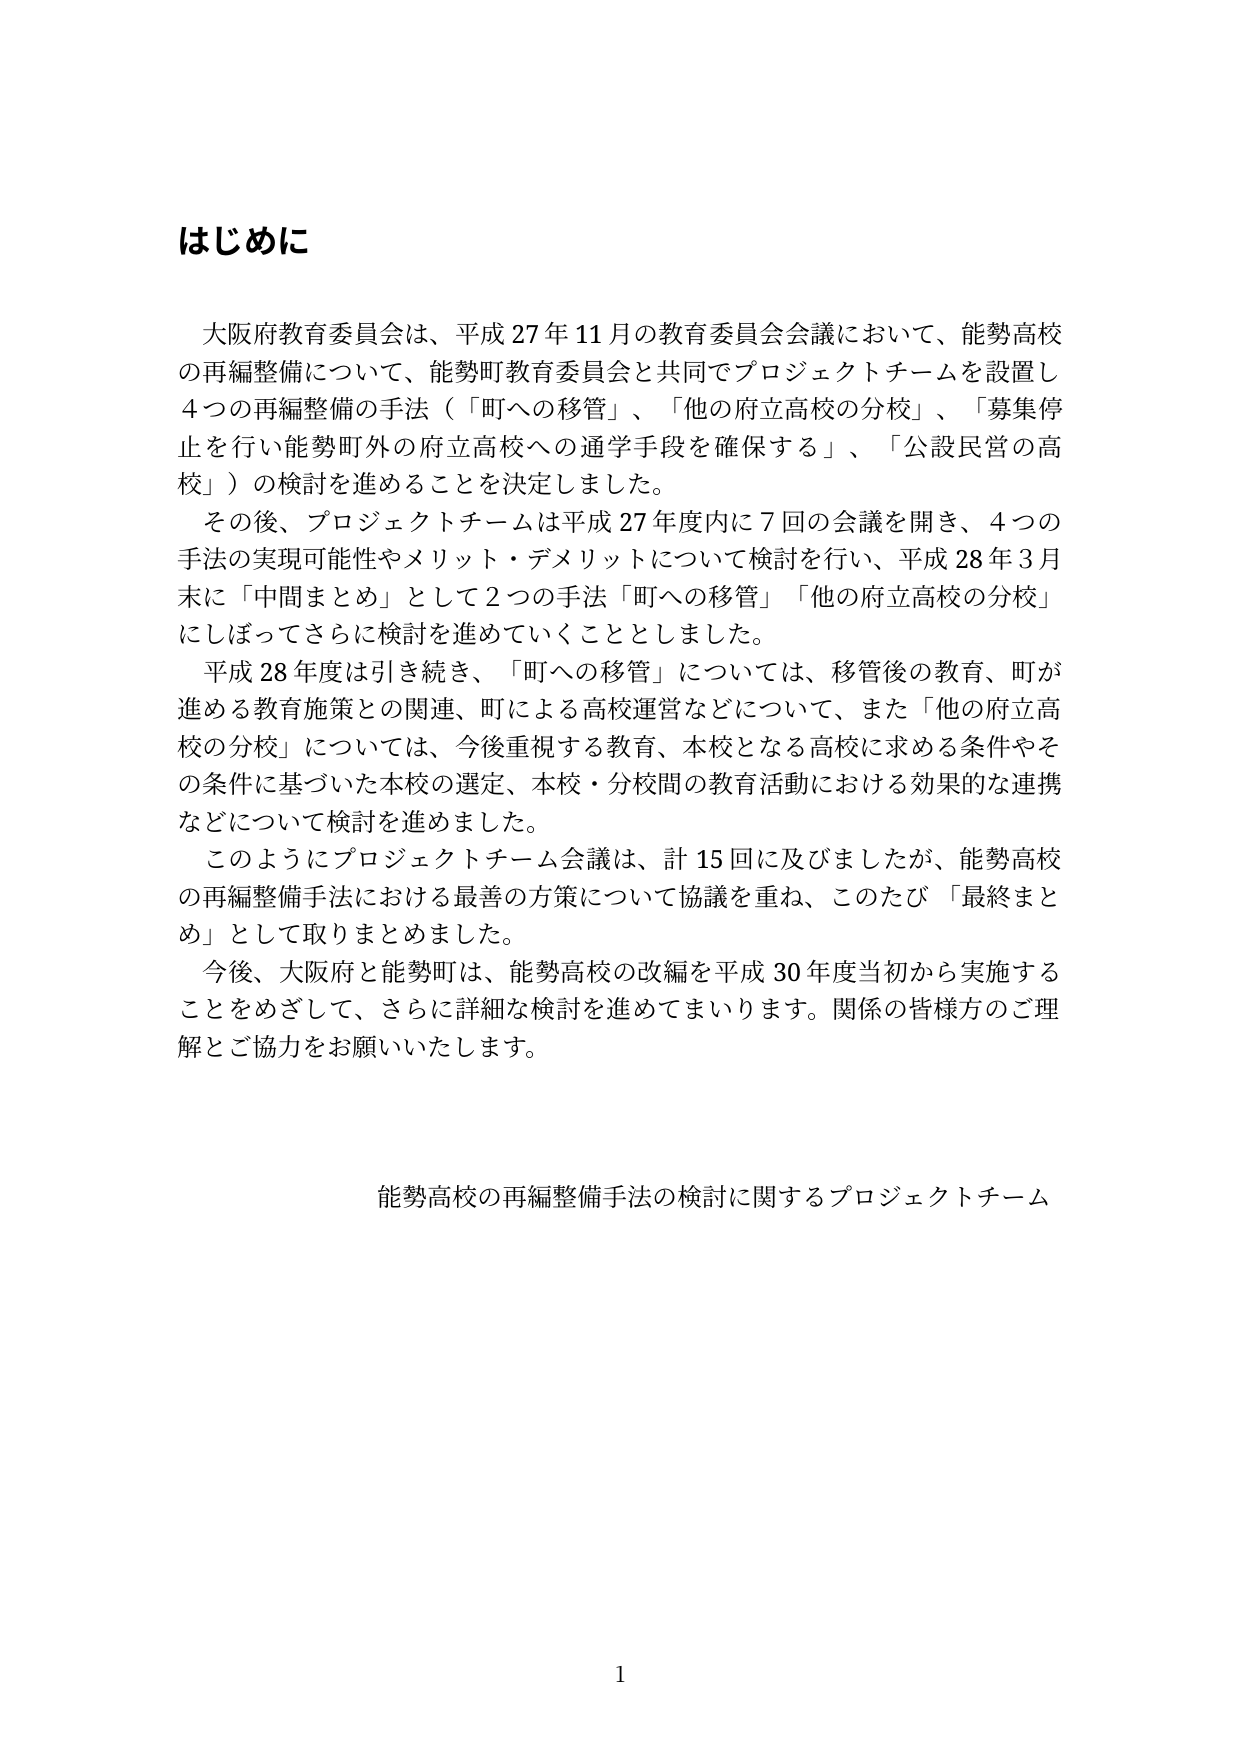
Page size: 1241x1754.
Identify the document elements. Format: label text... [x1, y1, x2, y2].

text その後、プロジェクトチームは平成27年度内に７回の会議を開き、４つの手法の実現可能性やメリット・デメリットについて検討を行い、平成28年３月末に「中間まとめ」として２つの手法「町への移管」「他の府立高校の分校」にしぼってさらに検討を進めていくこととしました。 [177, 502, 1063, 652]
text 平成28年度は引き続き、「町への移管」については、移管後の教育、町が進める教育施策との関連、町による高校運営などについて、また「他の府立高校の分校」については、今後重視する教育、本校となる高校に求める条件やその条件に基づいた本校の選定、本校・分校間の教育活動における効果的な連携などについて検討を進めました。 [177, 652, 1063, 839]
text 能勢高校の再編整備手法の検討に関するプロジェクトチーム [177, 1177, 1063, 1214]
text はじめに [177, 202, 1063, 277]
text 大阪府教育委員会は、平成27年11月の教育委員会会議において、能勢高校の再編整備について、能勢町教育委員会と共同でプロジェクトチームを設置し、４つの再編整備の手法（「町への移管」、「他の府立高校の分校」、「募集停止を行い能勢町外の府立高校への通学手段を確保する」、「公設民営の高校」）の検討を進めることを決定しました。 [177, 314, 1063, 502]
text このようにプロジェクトチーム会議は、計15回に及びましたが、能勢高校の再編整備手法における最善の方策について協議を重ね、このたび 「最終まとめ」として取りまとめました。 [177, 839, 1063, 952]
text 今後、大阪府と能勢町は、能勢高校の改編を平成30年度当初から実施することをめざして、さらに詳細な検討を進めてまいります。関係の皆様方のご理解とご協力をお願いいたします。 [177, 952, 1063, 1064]
